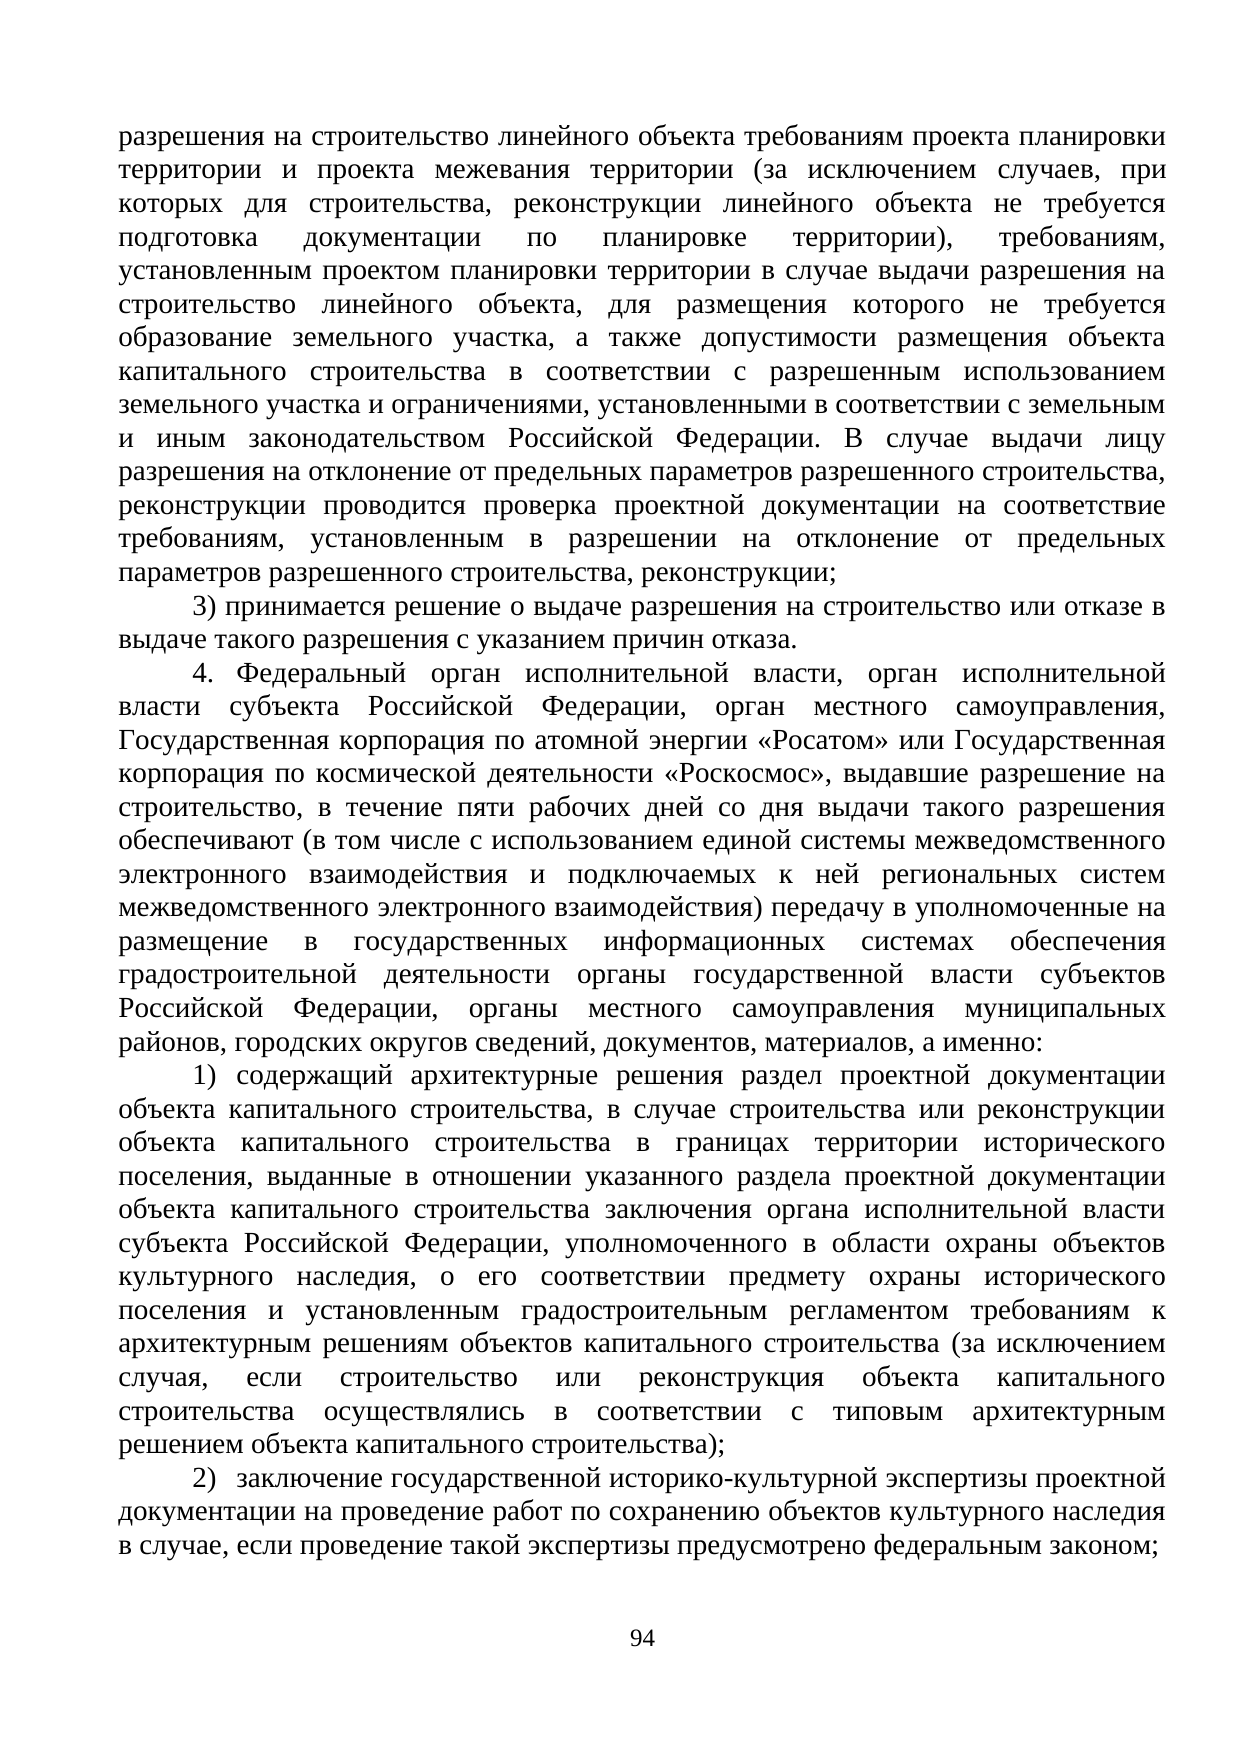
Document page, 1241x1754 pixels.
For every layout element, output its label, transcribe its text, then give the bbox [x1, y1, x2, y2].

text 3) принимается решение о выдаче разрешения на строительство или отказе в выдаче такого разрешения с указанием причин отказа. [118, 588, 1167, 655]
list содержащий архитектурные решения раздел проектной документации объекта капитального строительства, в случае строительства или реконструкции объекта капитального строительства в границах территории исторического поселения, выданные в отношении указанного раздела проектной документации объекта капитального строительства заключения органа исполнительной власти субъекта Российской Федерации, уполномоченного в области охраны объектов культурного наследия, о его соответствии предмету охраны исторического поселения и установленным градостроительным регламентом требованиям к архитектурным решениям объектов капитального строительства (за исключением случая, если строительство или реконструкция объекта капитального строительства осуществлялись в соответствии с типовым архитектурным решением объекта капитального строительства); [118, 1057, 1167, 1460]
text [118, 118, 1167, 588]
list заключение государственной историко-культурной экспертизы проектной документации на проведение работ по сохранению объектов культурного наследия в случае, если проведение такой экспертизы предусмотрено федеральным законом; [118, 1460, 1167, 1560]
list Федеральный орган исполнительной власти, орган исполнительной власти субъекта Российской Федерации, орган местного самоуправления, Государственная корпорация по атомной энергии «Росатом» или Государственная корпорация по космической деятельности «Роскосмос», выдавшие разрешение на строительство, в течение пяти рабочих дней со дня выдачи такого разрешения обеспечивают (в том числе с использованием единой системы межведомственного электронного взаимодействия и подключаемых к ней региональных систем межведомственного электронного взаимодействия) передачу в уполномоченные на размещение в государственных информационных системах обеспечения градостроительной деятельности органы государственной власти субъектов Российской Федерации, органы местного самоуправления муниципальных районов, городских округов сведений, документов, материалов, а именно: [118, 655, 1167, 1057]
